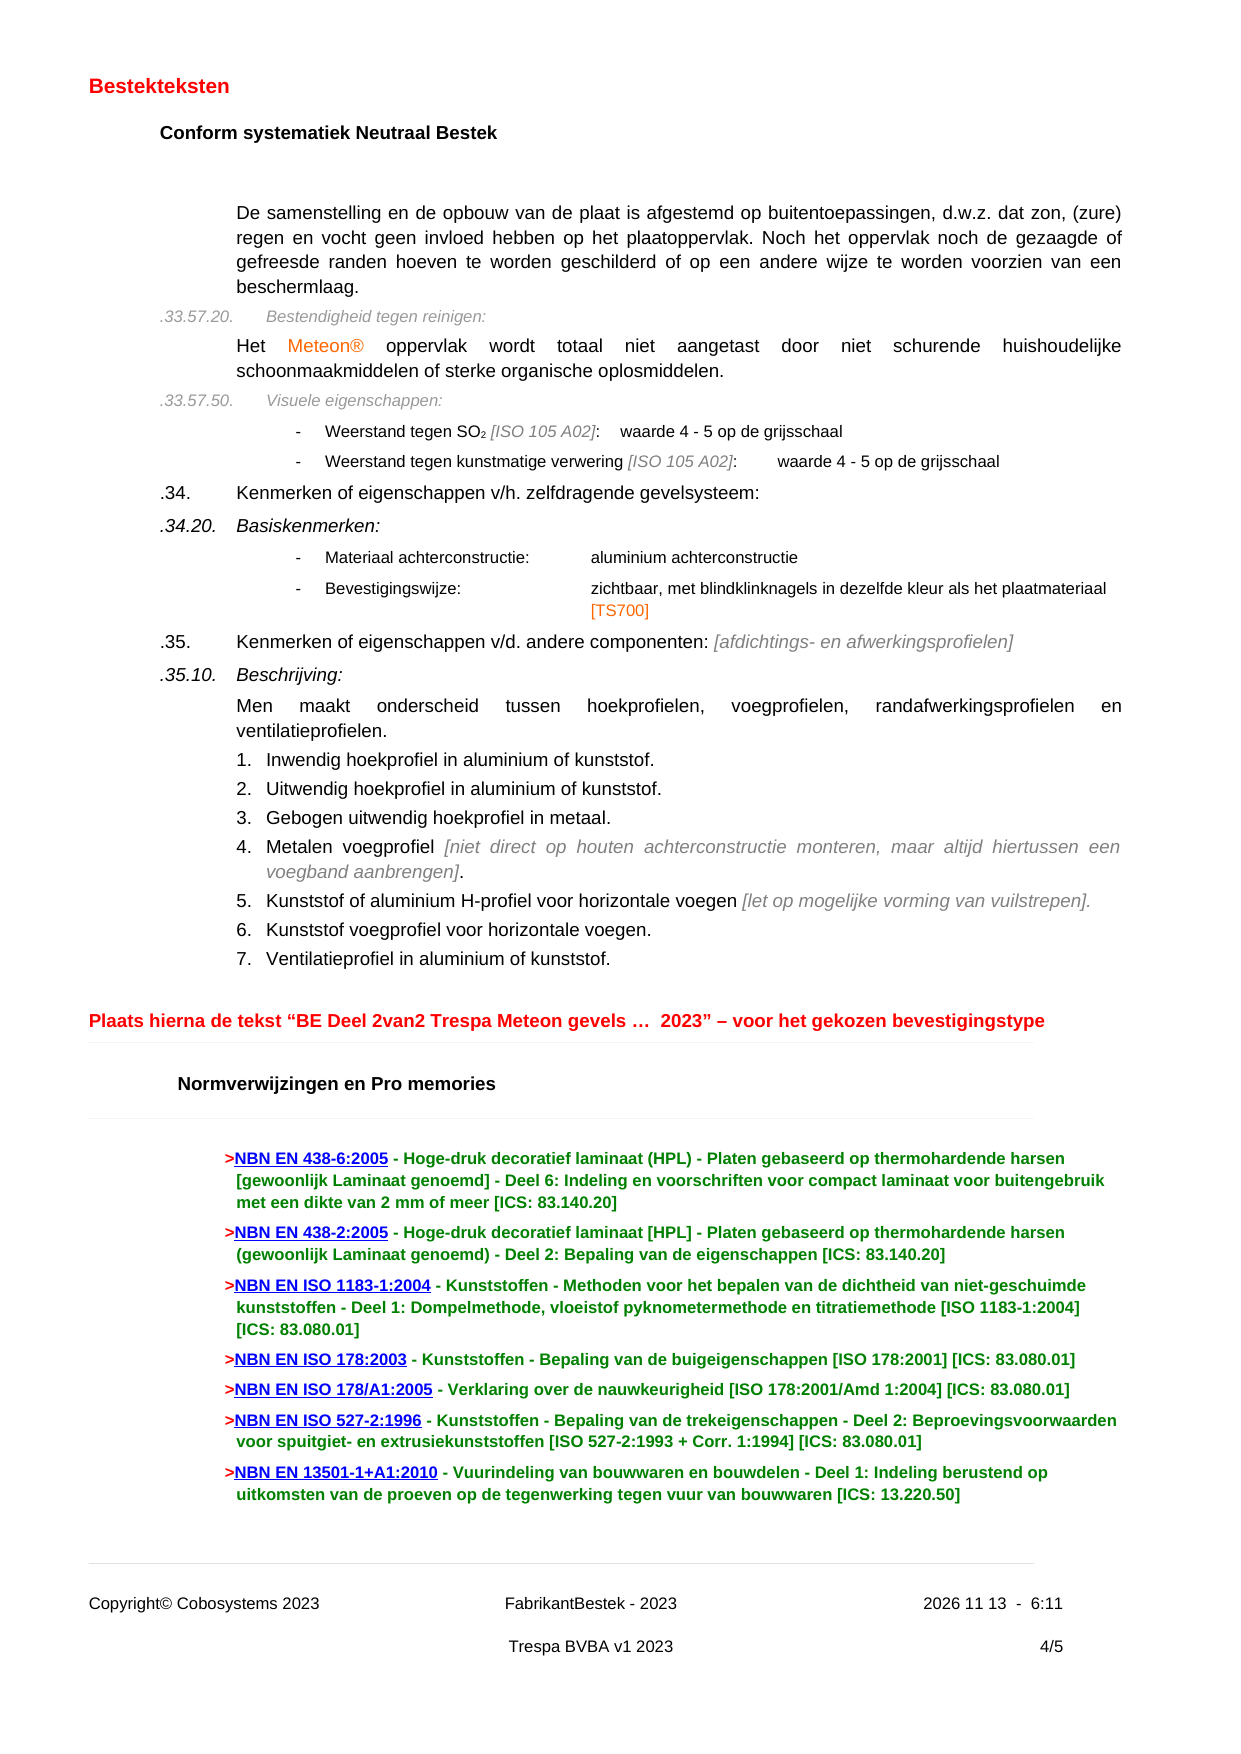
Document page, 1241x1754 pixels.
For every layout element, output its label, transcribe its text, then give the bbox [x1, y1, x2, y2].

text - Weerstand tegen SO2 [ISO 105 A02]: waarde 4 - 5 op de grijsschaal [295, 421, 1122, 441]
subtitle .34. Kenmerken of eigenschappen v/h. zelfdragende gevelsysteem: [159, 482, 1122, 504]
subtitle .33.57.20. Bestendigheid tegen reinigen: [159, 307, 1122, 326]
text Normverwijzingen en Pro memories [177, 1073, 1122, 1094]
text Plaats hierna de tekst “BE Deel 2van2 Trespa Meteon gevels … 2023” – voor het gekozen bevestigingstype [88, 1009, 1122, 1031]
text De samenstelling en de opbouw van de plaat is afgestemd op buitentoepassingen, d.w.z. dat zon, (zure) regen en vocht geen invloed hebben op het plaatoppervlak. Noch het oppervlak noch de gezaagde of gefreesde randen hoeven te worden geschilderd of op een andere wijze te worden voorzien van een beschermlaag. [236, 202, 1122, 298]
text >NBN EN ISO 178:2003 - Kunststoffen - Bepaling van de buigeigenschappen [ISO 178:2001] [ICS: 83.080.01] [224, 1350, 1122, 1369]
subtitle .35.10. Beschrijving: [159, 664, 1122, 686]
text 4. Metalen voegprofiel [niet direct op houten achterconstructie monteren, maar altijd hiertussen een voegband aanbrengen]. [236, 836, 1122, 882]
text 5. Kunststof of aluminium H-profiel voor horizontale voegen [let op mogelijke vorming van vuilstrepen]. [236, 889, 1122, 911]
text 2. Uitwendig hoekprofiel in aluminium of kunststof. [236, 778, 1122, 799]
text 3. Gebogen uitwendig hoekprofiel in metaal. [236, 807, 1122, 828]
text - Materiaal achterconstructie: aluminium achterconstructie [295, 548, 1122, 567]
text Men maakt onderscheid tussen hoekprofielen, voegprofielen, randafwerkingsprofielen en ventilatieprofielen. [236, 695, 1122, 741]
text - Bevestigingswijze: zichtbaar, met blindklinknagels in dezelfde kleur als het plaatmateriaal [TS700] [295, 579, 1122, 620]
subtitle .33.57.50. Visuele eigenschappen: [159, 391, 1122, 410]
text >NBN EN ISO 178/A1:2005 - Verklaring over de nauwkeurigheid [ISO 178:2001/Amd 1:2004] [ICS: 83.080.01] [224, 1380, 1122, 1399]
subtitle .34.20. Basiskenmerken: [159, 515, 1122, 537]
text >NBN EN ISO 527-2:1996 - Kunststoffen - Bepaling van de trekeigenschappen - Deel 2: Beproevingsvoorwaarden voor spuitgiet- en extrusiekunststoffen [ISO 527-2:1993 + Corr. 1:1994] [ICS: 83.080.01] [224, 1410, 1122, 1451]
text - Weerstand tegen kunstmatige verwering [ISO 105 A02]: waarde 4 - 5 op de grijsschaal [295, 452, 1122, 471]
text >NBN EN 438-6:2005 - Hoge-druk decoratief laminaat (HPL) - Platen gebaseerd op thermohardende harsen [gewoonlijk Laminaat genoemd] - Deel 6: Indeling en voorschriften voor compact laminaat voor buitengebruik met een dikte van 2 mm of meer [ICS: 83.140.20] [224, 1149, 1122, 1212]
subtitle .35. Kenmerken of eigenschappen v/d. andere componenten: [afdichtings- en afwerkingsprofielen] [159, 631, 1122, 652]
text 6. Kunststof voegprofiel voor horizontale voegen. [236, 918, 1122, 940]
text 7. Ventilatieprofiel in aluminium of kunststof. [236, 947, 1122, 969]
text >NBN EN 13501-1+A1:2010 - Vuurindeling van bouwwaren en bouwdelen - Deel 1: Indeling berustend op uitkomsten van de proeven op de tegenwerking tegen vuur van bouwwaren [ICS: 13.220.50] [224, 1463, 1122, 1504]
text 1. Inwendig hoekprofiel in aluminium of kunststof. [236, 749, 1122, 770]
text Het Meteon® oppervlak wordt totaal niet aangetast door niet schurende huishoudelijke schoonmaakmiddelen of sterke organische oplosmiddelen. [236, 335, 1122, 382]
text >NBN EN ISO 1183-1:2004 - Kunststoffen - Methoden voor het bepalen van de dichtheid van niet-geschuimde kunststoffen - Deel 1: Dompelmethode, vloeistof pyknometermethode en titratiemethode [ISO 1183-1:2004] [ICS: 83.080.01] [224, 1275, 1122, 1338]
